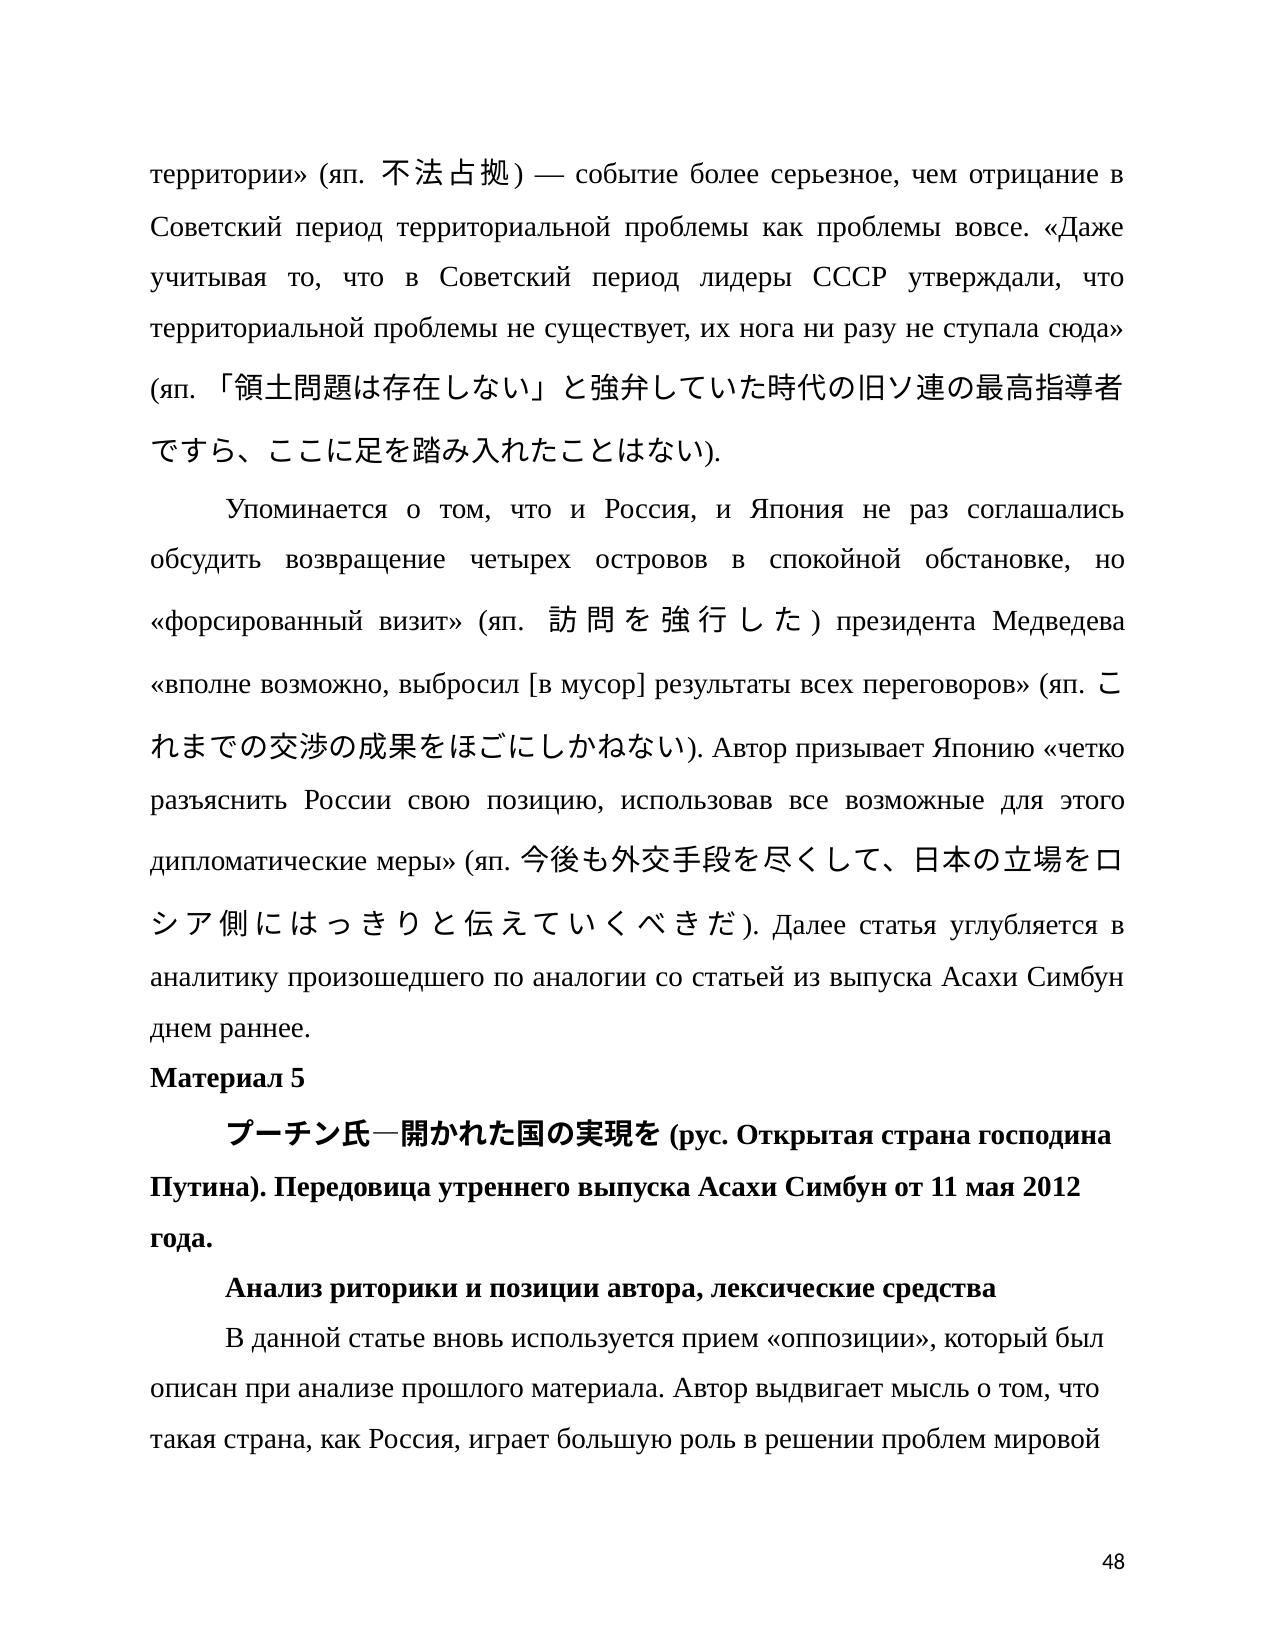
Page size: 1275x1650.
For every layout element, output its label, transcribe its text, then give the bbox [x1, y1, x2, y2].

text Анализ риторики и позиции автора, лексические средства [150, 1270, 1125, 1303]
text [150, 1320, 1125, 1454]
subtitle Материал 5 [150, 1060, 1125, 1093]
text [150, 150, 1125, 470]
text プーチン氏―開かれた国の実現を (рус. Открытая страна господина Путина). Передовица утреннего выпуска Асахи Симбун от 11 мая 2012 года. [150, 1110, 1125, 1253]
text Упоминается о том, что и Россия, и Япония не раз соглашались обсудить возвращение четырех островов в спокойной обстановке, но «форсированный визит» (яп. 訪問を強行した) президента Медведева «вполне возможно, выбросил [в мусор] результаты всех переговоров» (яп. これまでの交渉の成果をほごにしかねない). Автор призывает Японию «четко разъяснить России свою позицию, использовав все возможные для этого дипломатические меры» (яп. 今後も外交手段を尽くして、日本の立場をロシア側にはっきりと伝えていくべきだ). Далее статья углубляется в аналитику произошедшего по аналогии со статьей из выпуска Асахи Симбун днем раннее. [150, 491, 1125, 1043]
